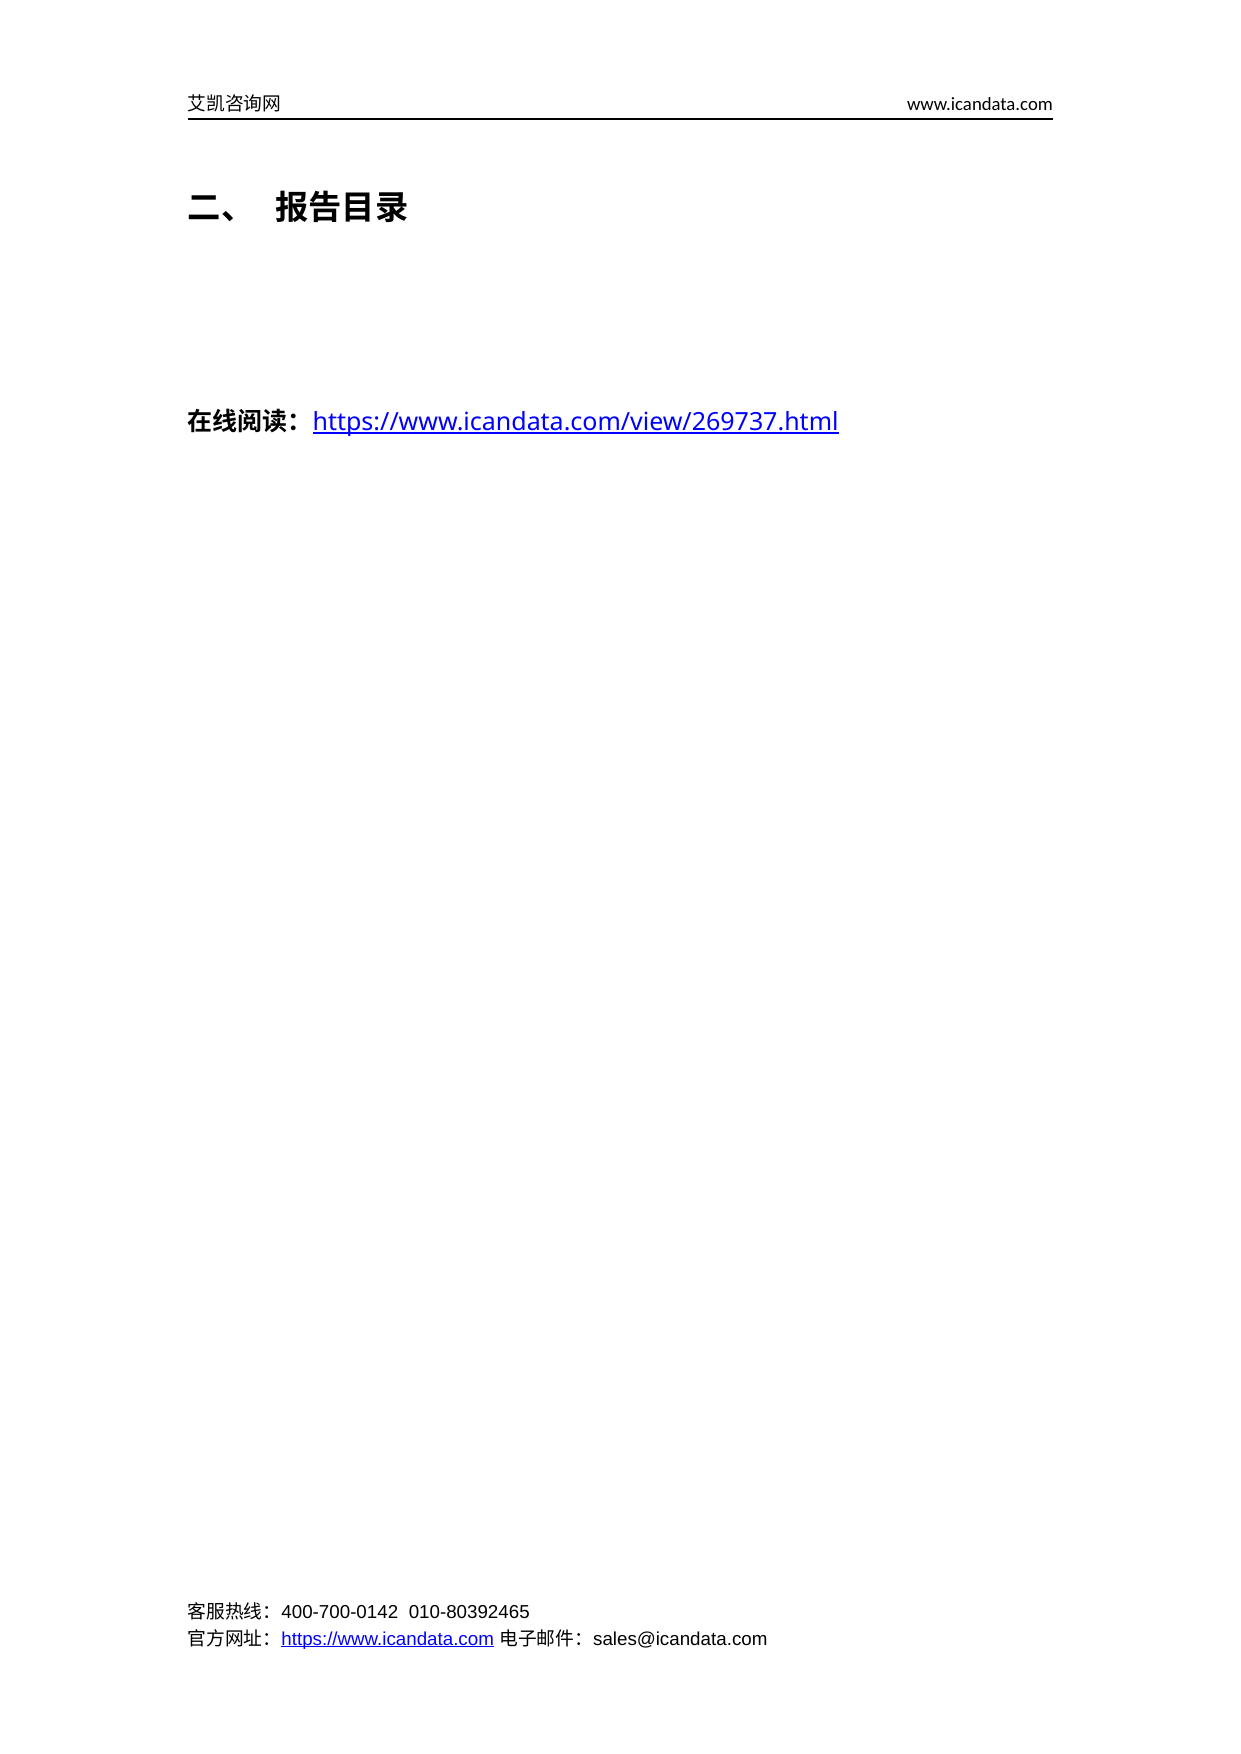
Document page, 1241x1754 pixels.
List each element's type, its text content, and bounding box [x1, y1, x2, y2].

text 在线阅读：https://www.icandata.com/view/269737.html [187, 387, 1053, 452]
subtitle 报告目录 [187, 172, 1053, 237]
